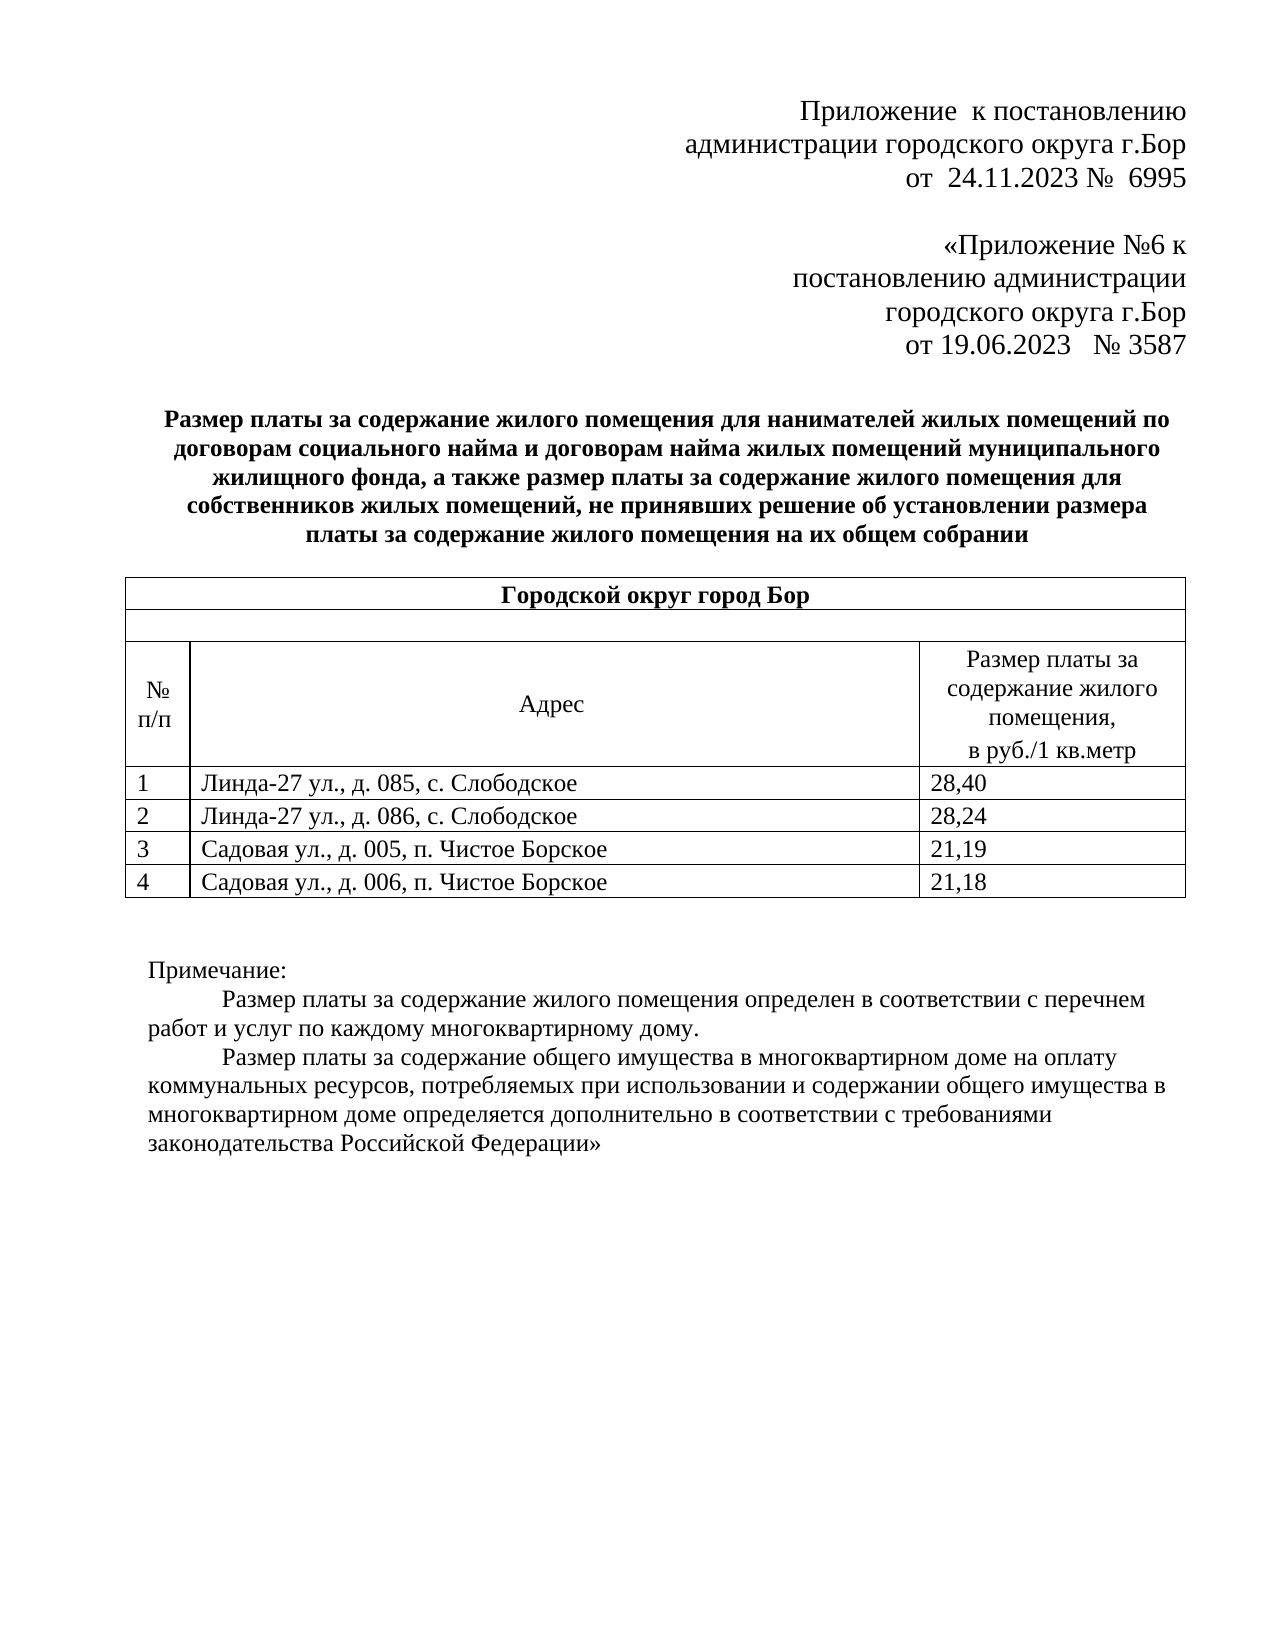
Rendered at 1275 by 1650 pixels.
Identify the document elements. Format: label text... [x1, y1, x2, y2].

table_cell Размер платы за содержание жилого помещения, [920, 642, 1185, 733]
text Примечание: [148, 955, 1186, 984]
text от 19.06.2023 № 3587 [148, 327, 1186, 361]
table_cell 28,24 [920, 800, 1185, 831]
text Размер платы за содержание жилого помещения для нанимателей жилых помещений по договорам социального найма и договорам найма жилых помещений муниципального жилищного фонда, а также размер платы за содержание жилого помещения для собственников жилых помещений, не принявших решение об установлении размера платы за содержание жилого помещения на их общем собрании [148, 404, 1186, 548]
table_cell 2 [126, 800, 189, 831]
text Размер платы за содержание общего имущества в многоквартирном доме на оплату коммунальных ресурсов, потребляемых при использовании и содержании общего имущества в многоквартирном доме определяется дополнительно в соответствии с требованиями законодательства Российской Федерации» [148, 1042, 1186, 1157]
table_cell 3 [126, 832, 189, 864]
table_cell Садовая ул., д. 006, п. Чистое Борское [191, 865, 919, 897]
text «Приложение №6 к [148, 227, 1186, 260]
table_cell Адрес [191, 642, 919, 766]
text от 24.11.2023 № 6995 [148, 160, 1186, 193]
table_cell 21,19 [920, 832, 1185, 864]
table_header Городской округ город Бор [126, 578, 1185, 609]
table_cell 1 [126, 767, 189, 798]
text постановлению администрации [148, 260, 1186, 294]
table_cell Линда-27 ул., д. 085, с. Слободское [191, 767, 919, 798]
text Размер платы за содержание жилого помещения определен в соответствии с перечнем работ и услуг по каждому многоквартирному дому. [148, 984, 1186, 1042]
table_cell 28,40 [920, 767, 1185, 798]
table_cell № п/п [126, 642, 189, 766]
table_cell [126, 610, 1185, 641]
table_cell в руб./1 кв.метр [920, 733, 1185, 766]
table_cell Садовая ул., д. 005, п. Чистое Борское [191, 832, 919, 864]
text Приложение к постановлению [148, 93, 1186, 126]
text городского округа г.Бор [148, 294, 1186, 327]
text администрации городского округа г.Бор [148, 126, 1186, 160]
table_cell Линда-27 ул., д. 086, с. Слободское [191, 800, 919, 831]
table_cell 4 [126, 865, 189, 897]
table_cell 21,18 [920, 865, 1185, 897]
